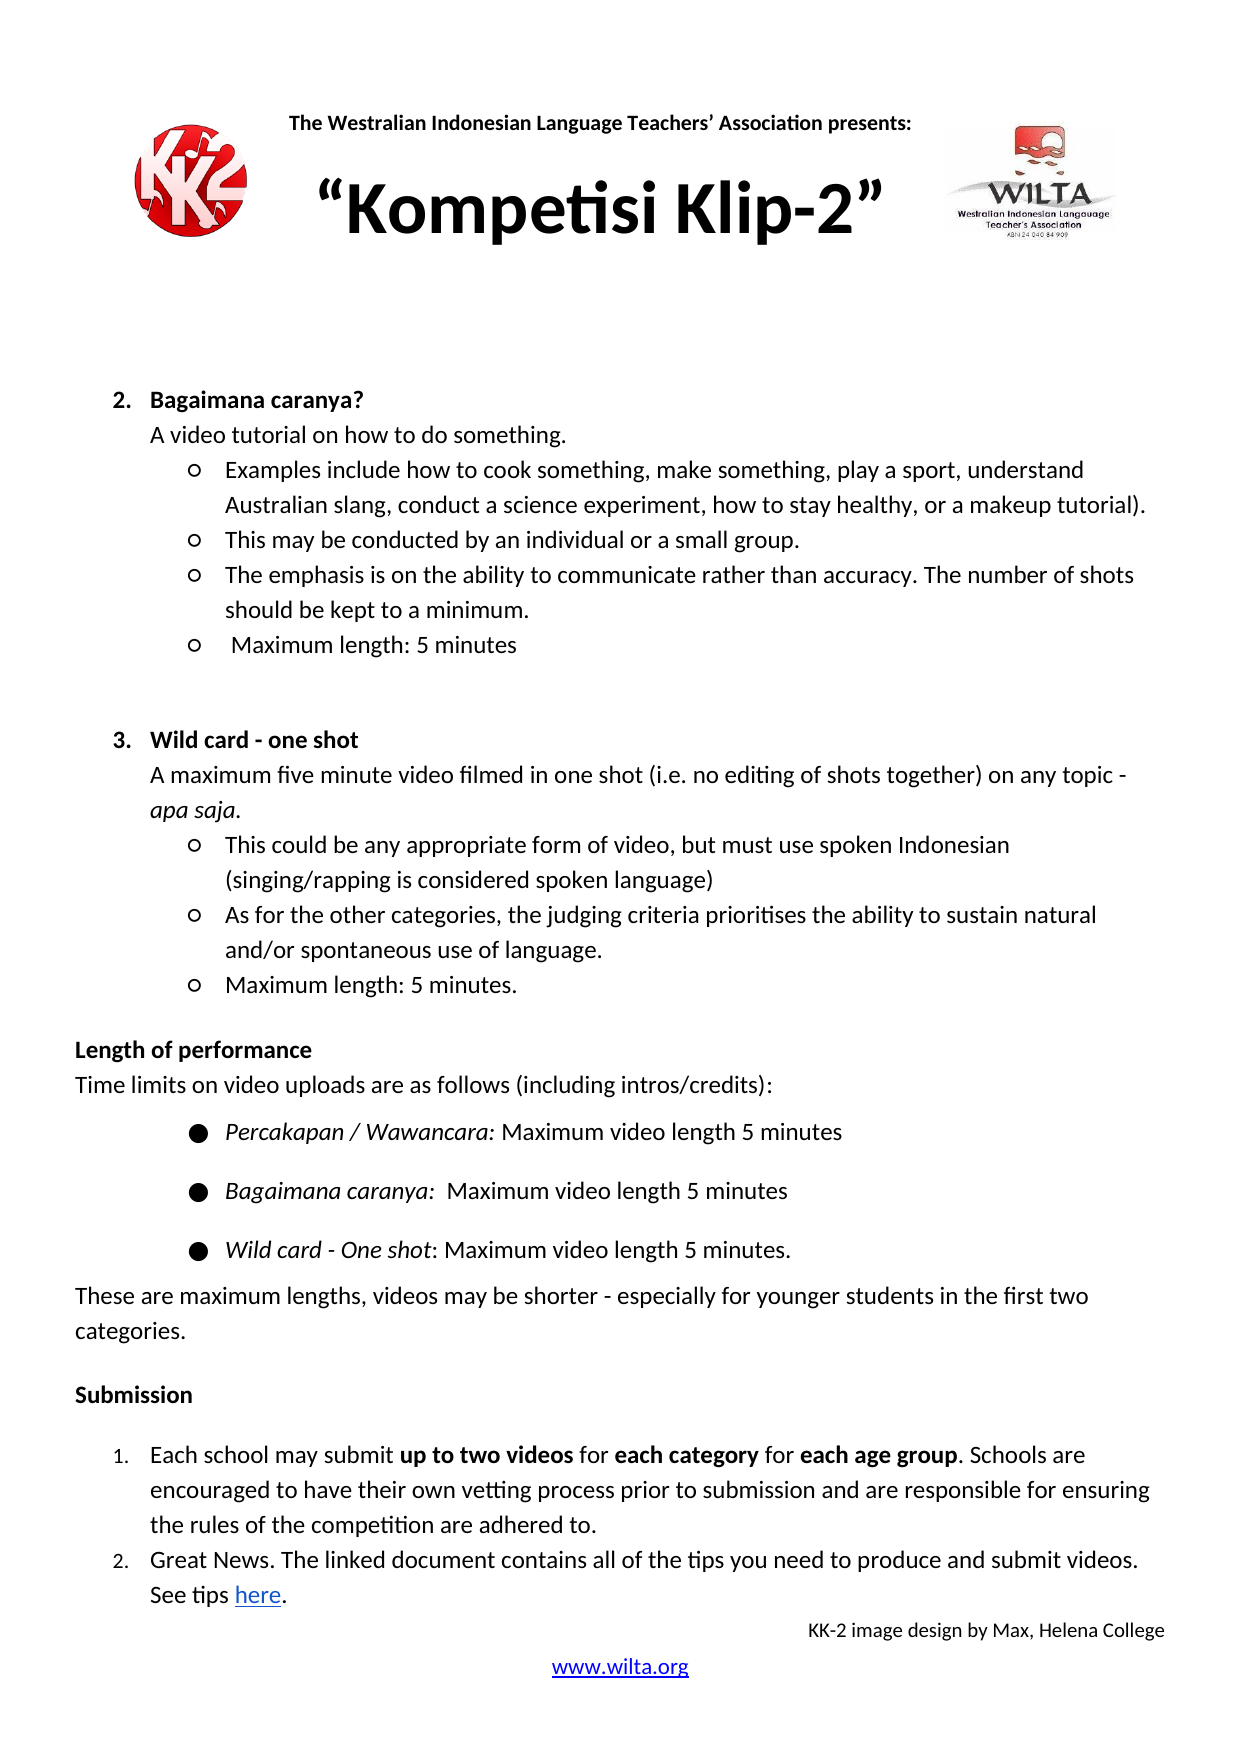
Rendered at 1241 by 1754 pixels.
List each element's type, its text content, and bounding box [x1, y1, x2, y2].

subtitle Wild card - one shot [112, 725, 1165, 755]
list Bagaimana caranya: Maximum video length 5 minutes [187, 1163, 1165, 1214]
list Great News. The linked document contains all of the tips you need to produce and submit videos. See tips here. [112, 1544, 1165, 1610]
picture [131, 121, 250, 240]
text These are maximum lengths, videos may be shorter - especially for younger students in the first two categories. [75, 1280, 1165, 1346]
text A video tutorial on how to do something. [150, 420, 1165, 450]
subtitle Length of performance [75, 1034, 1165, 1064]
list Wild card - One shot: Maximum video length 5 minutes. [187, 1222, 1165, 1273]
picture [944, 121, 1117, 240]
list The emphasis is on the ability to communicate rather than accuracy. The number of shots should be kept to a minimum. [187, 560, 1165, 625]
list Maximum length: 5 minutes [187, 630, 1165, 660]
subtitle Bagaimana caranya? [112, 385, 1165, 415]
list This may be conducted by an individual or a small group. [187, 525, 1165, 555]
list As for the other categories, the judging criteria prioritises the ability to sustain natural and/or spontaneous use of language. [187, 900, 1165, 965]
subtitle Submission [75, 1379, 1165, 1410]
list Examples include how to cook something, make something, play a sport, understand Australian slang, conduct a science experiment, how to stay healthy, or a makeup tutorial). [187, 455, 1165, 520]
list Each school may submit up to two videos for each category for each age group. Schools are encouraged to have their own vetting process prior to submission and are responsible for ensuring the rules of the competition are adhered to. [112, 1439, 1165, 1540]
list Percakapan / Wawancara: Maximum video length 5 minutes [187, 1104, 1165, 1155]
text Time limits on video uploads are as follows (including intros/credits): [75, 1069, 1165, 1099]
list Maximum length: 5 minutes. [187, 970, 1165, 1000]
text A maximum five minute video filmed in one shot (i.e. no editing of shots together) on any topic - apa saja. [150, 760, 1165, 825]
list This could be any appropriate form of video, but must use spoken Indonesian (singing/rapping is considered spoken language) [187, 830, 1165, 895]
